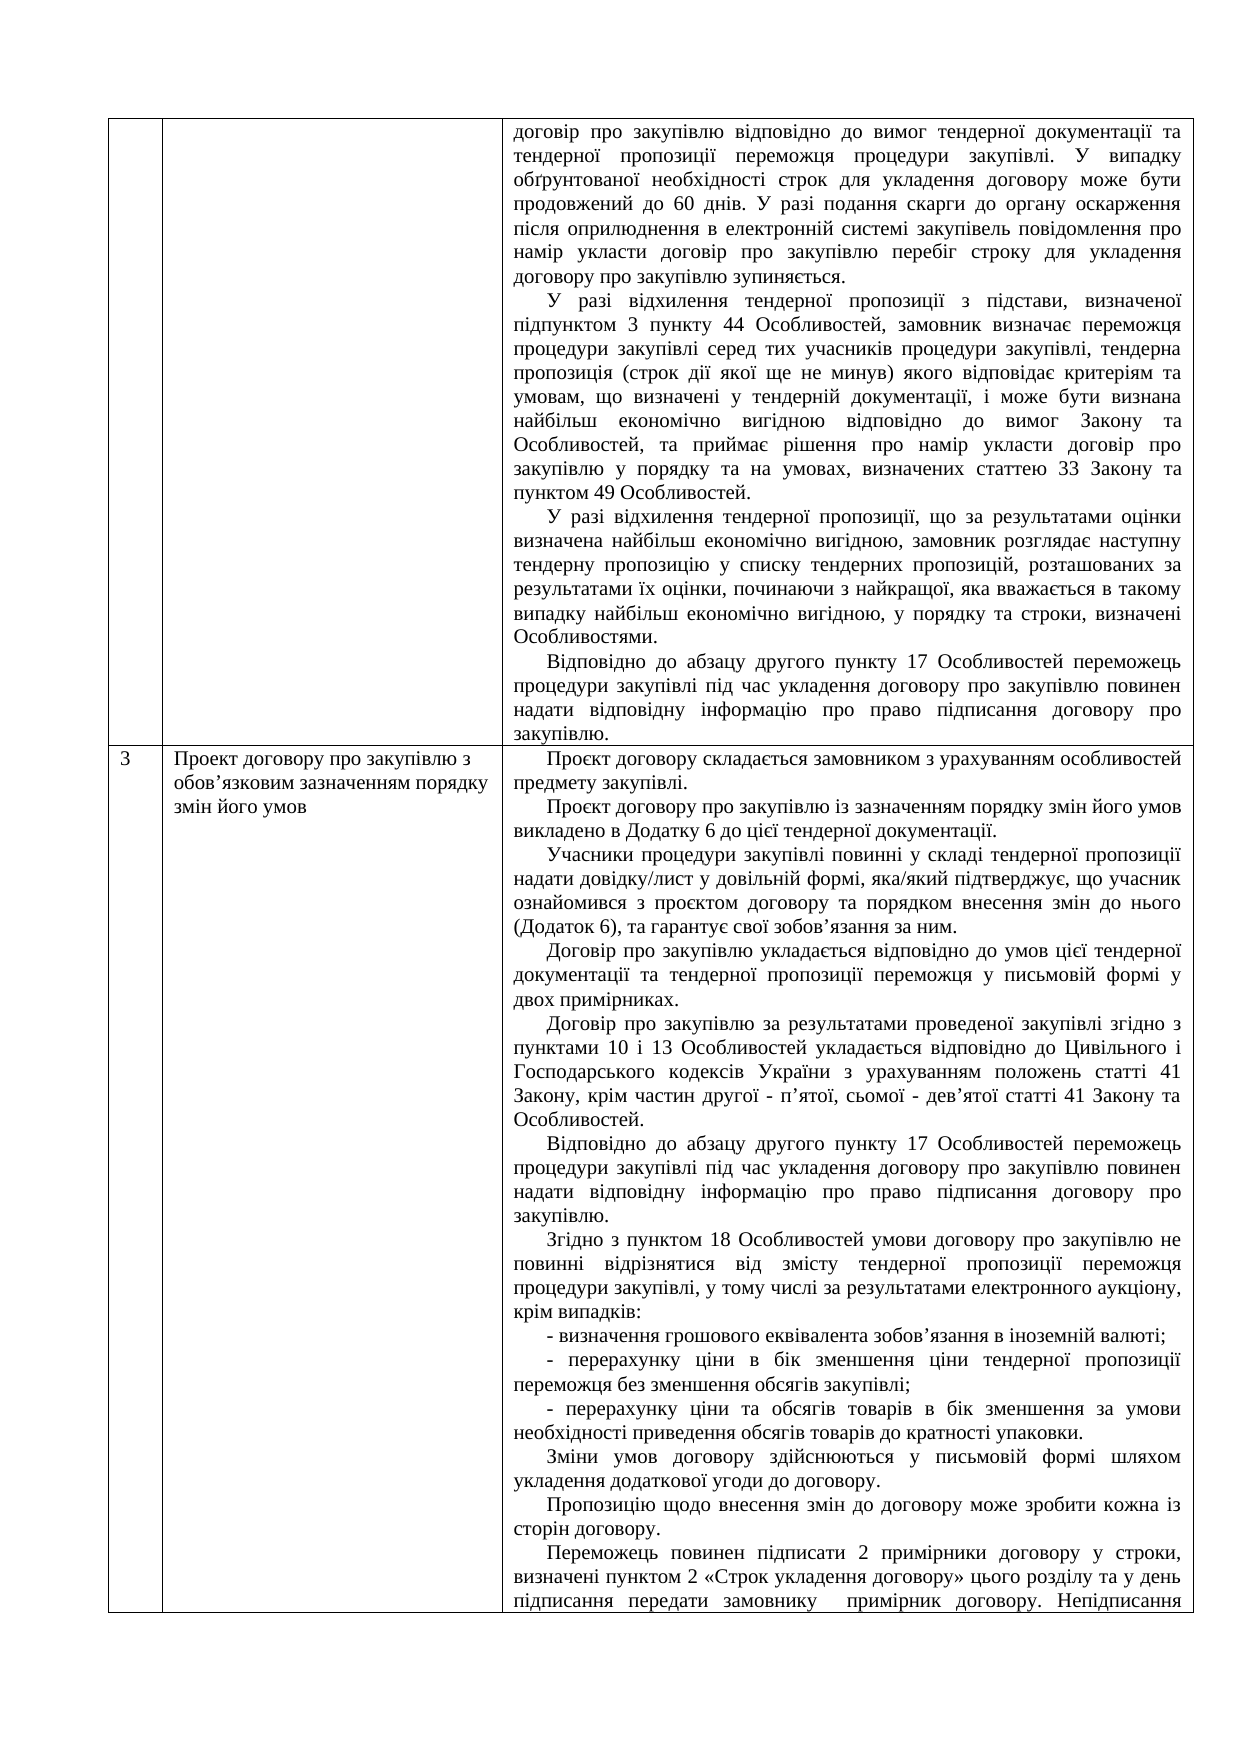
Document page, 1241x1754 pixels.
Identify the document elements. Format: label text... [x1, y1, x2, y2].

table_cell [163, 119, 502, 745]
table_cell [503, 746, 1193, 1612]
table_cell 3 [109, 746, 162, 1612]
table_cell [503, 119, 1193, 745]
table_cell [163, 746, 502, 1612]
table_cell 2 [109, 119, 162, 745]
